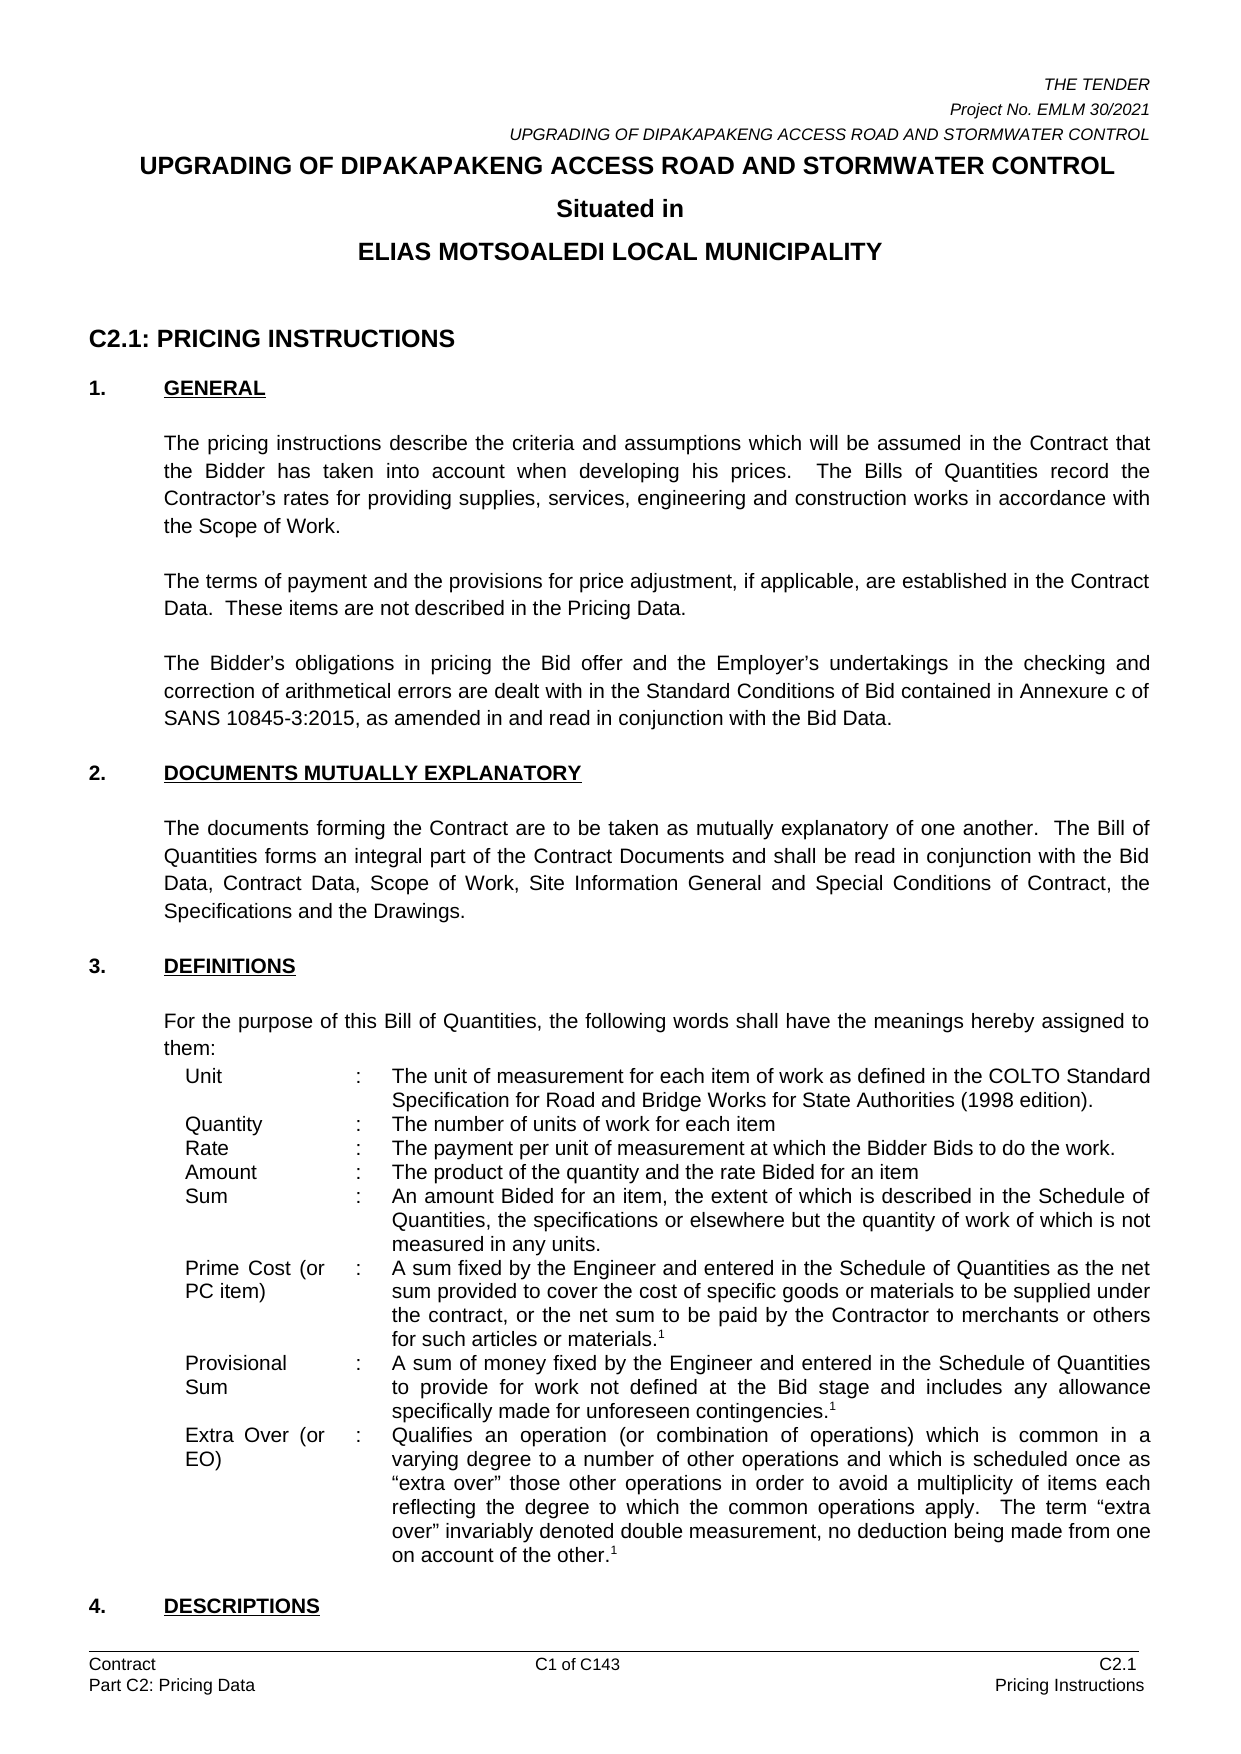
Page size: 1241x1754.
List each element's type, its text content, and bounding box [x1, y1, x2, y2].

table_cell A sum of money fixed by the Engineer and entered in the Schedule of Quantities to provide for work not defined at the Bid stage and includes any allowance specifically made for unforeseen contingencies.1 [380, 1351, 1163, 1423]
text UPGRADING OF DIPAKAPAKENG ACCESS ROAD AND STORMWATER CONTROL [89, 151, 1152, 180]
table_cell Provisional Sum [174, 1351, 336, 1423]
table_cell : [336, 1136, 380, 1159]
table_cell Extra Over (or EO) [174, 1423, 336, 1567]
table_cell The number of units of work for each item [380, 1112, 1163, 1136]
table_cell Rate [174, 1136, 336, 1159]
table_cell : [336, 1351, 380, 1423]
table_header Unit [174, 1064, 336, 1112]
table_cell Qualifies an operation (or combination of operations) which is common in a varying degree to a number of other operations and which is scheduled once as “extra over” those other operations in order to avoid a multiplicity of items each reflecting the degree to which the common operations apply. The term “extra over” invariably denoted double measurement, no deduction being made from one on account of the other.1 [380, 1423, 1163, 1567]
table_cell : [336, 1112, 380, 1136]
text 1. GENERAL [89, 376, 1152, 400]
text The terms of payment and the provisions for price adjustment, if applicable, are established in the Contract Data. These items are not described in the Pricing Data. [164, 569, 1152, 620]
table_cell : [336, 1423, 380, 1567]
text 3. DEFINITIONS [89, 954, 1152, 978]
text For the purpose of this Bill of Quantities, the following words shall have the meanings hereby assigned to them: [164, 1009, 1152, 1060]
table_cell : [336, 1184, 380, 1255]
table_cell Amount [174, 1160, 336, 1183]
table_cell An amount Bided for an item, the extent of which is described in the Schedule of Quantities, the specifications or elsewhere but the quantity of work of which is not measured in any units. [380, 1184, 1163, 1255]
table_cell Prime Cost (or PC item) [174, 1255, 336, 1351]
text 4. DESCRIPTIONS [89, 1594, 1152, 1618]
table_cell The payment per unit of measurement at which the Bidder Bids to do the work. [380, 1136, 1163, 1159]
text ELIAS MOTSOALEDI LOCAL MUNICIPALITY [89, 237, 1152, 266]
text Situated in [89, 194, 1152, 223]
text 2. DOCUMENTS MUTUALLY EXPLANATORY [89, 761, 1152, 785]
table_header : [336, 1064, 380, 1112]
text The pricing instructions describe the criteria and assumptions which will be assumed in the Contract that the Bidder has taken into account when developing his prices. The Bills of Quantities record the Contractor’s rates for providing supplies, services, engineering and construction works in accordance with the Scope of Work. [164, 431, 1152, 538]
text C2.1: PRICING INSTRUCTIONS [89, 323, 1152, 352]
table_cell : [336, 1255, 380, 1351]
table_cell A sum fixed by the Engineer and entered in the Schedule of Quantities as the net sum provided to cover the cost of specific goods or materials to be supplied under the contract, or the net sum to be paid by the Contractor to merchants or others for such articles or materials.1 [380, 1255, 1163, 1351]
table_cell The product of the quantity and the rate Bided for an item [380, 1160, 1163, 1183]
table_cell Sum [174, 1184, 336, 1255]
text The documents forming the Contract are to be taken as mutually explanatory of one another. The Bill of Quantities forms an integral part of the Contract Documents and shall be read in conjunction with the Bid Data, Contract Data, Scope of Work, Site Information General and Special Conditions of Contract, the Specifications and the Drawings. [164, 816, 1152, 923]
table_cell : [336, 1160, 380, 1183]
table_cell Quantity [174, 1112, 336, 1136]
table_header The unit of measurement for each item of work as defined in the COLTO Standard Specification for Road and Bridge Works for State Authorities (1998 edition). [380, 1064, 1163, 1112]
text The Bidder’s obligations in pricing the Bid offer and the Employer’s undertakings in the checking and correction of arithmetical errors are dealt with in the Standard Conditions of Bid contained in Annexure c of SANS 10845-3:2015, as amended in and read in conjunction with the Bid Data. [164, 651, 1152, 730]
